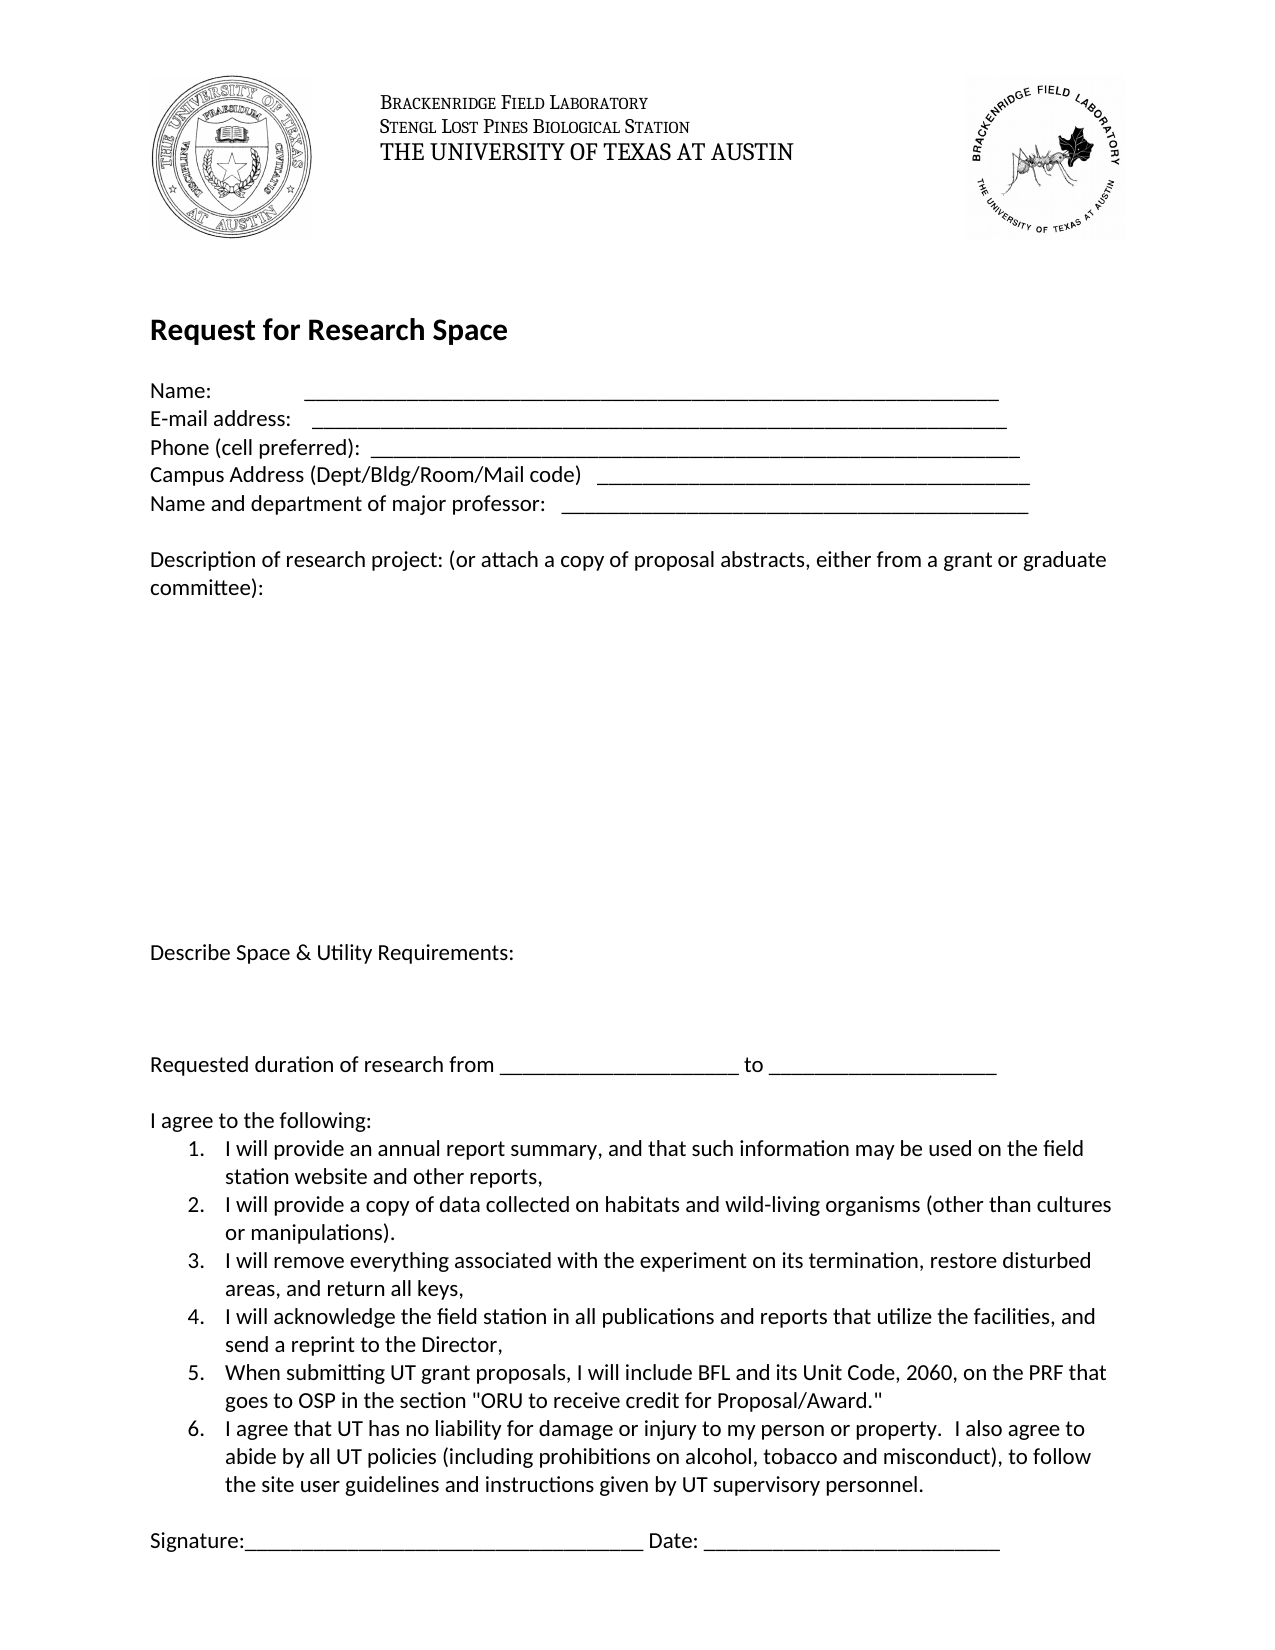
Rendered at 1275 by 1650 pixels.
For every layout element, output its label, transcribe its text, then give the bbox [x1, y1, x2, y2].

picture [965, 75, 1125, 241]
list I will acknowledge the field station in all publications and reports that utilize the facilities, and send a reprint to the Director, [187, 1302, 1125, 1358]
list I will provide an annual report summary, and that such information may be used on the field station website and other reports, [187, 1134, 1125, 1190]
list When submitting UT grant proposals, I will include BFL and its Unit Code, 2060, on the PRF that goes to OSP in the section "ORU to receive credit for Proposal/Award." [187, 1358, 1125, 1414]
text Name: _____________________________________________________________ [150, 377, 1125, 404]
text Name and department of major professor: _________________________________________ [150, 489, 1125, 517]
text Requested duration of research from _____________________ to ____________________ [150, 1050, 1125, 1078]
list I will provide a copy of data collected on habitats and wild-living organisms (other than cultures or manipulations). [187, 1190, 1125, 1246]
text Campus Address (Dept/Bldg/Room/Mail code) ______________________________________ [150, 461, 1125, 489]
text Signature:___________________________________ Date: __________________________ [150, 1526, 1125, 1554]
picture [150, 75, 313, 240]
text Description of research project: (or attach a copy of proposal abstracts, either from a grant or graduate committee): [150, 545, 1125, 601]
text I agree to the following: [150, 1106, 1125, 1134]
text E-mail address: _____________________________________________________________ [150, 404, 1125, 433]
text Phone (cell preferred): _________________________________________________________ [150, 433, 1125, 461]
list I agree that UT has no liability for damage or injury to my person or property. I also agree to abide by all UT policies (including prohibitions on alcohol, tobacco and misconduct), to follow the site user guidelines and instructions given by UT supervisory personnel. [925, 1414, 1125, 1498]
text Describe Space & Utility Requirements: [150, 938, 1125, 966]
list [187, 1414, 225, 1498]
text Request for Research Space [150, 310, 1125, 348]
list I will remove everything associated with the experiment on its termination, restore disturbed areas, and return all keys, [187, 1246, 1125, 1302]
